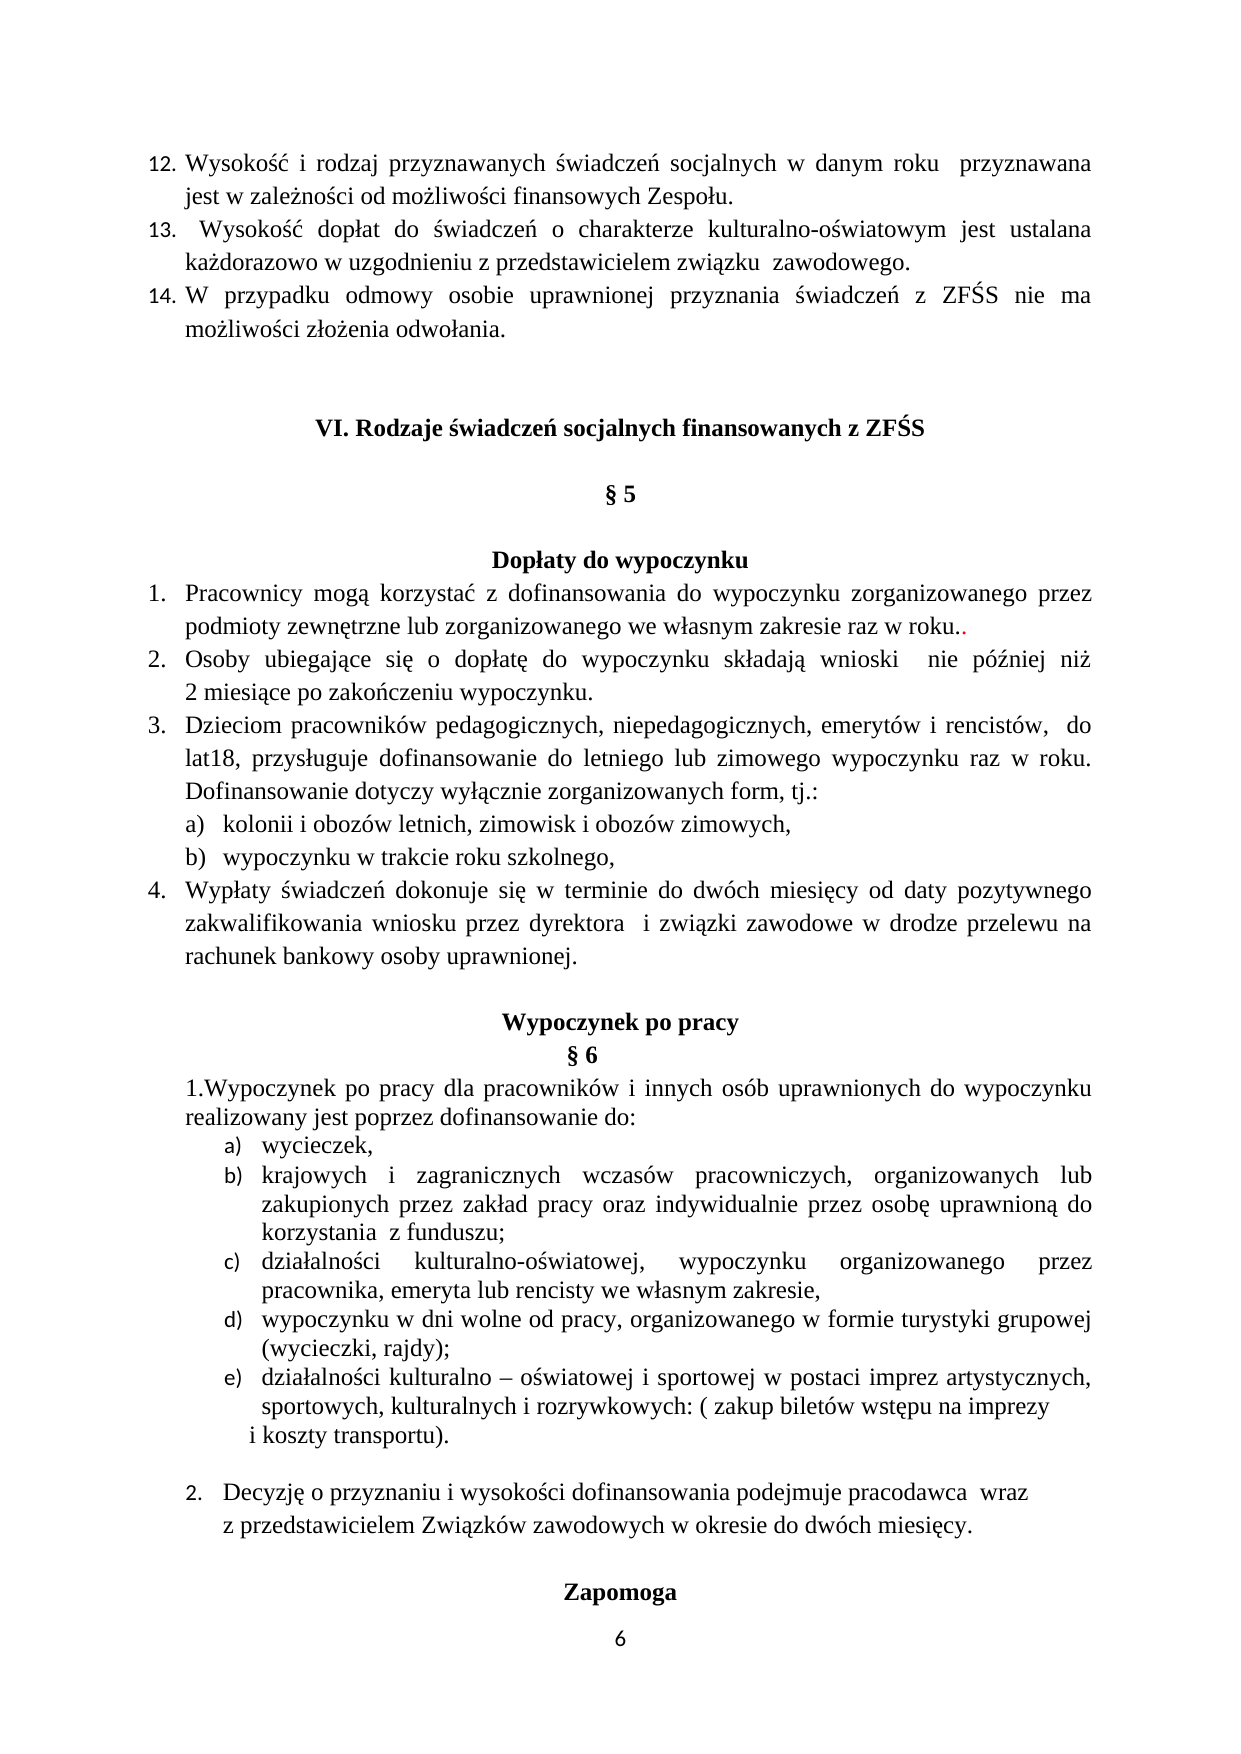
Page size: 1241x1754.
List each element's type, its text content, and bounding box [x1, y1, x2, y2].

list Decyzję o przyznaniu i wysokości dofinansowania podejmuje pracodawca wraz [185, 1477, 1093, 1506]
text z przedstawicielem Związków zawodowych w okresie do dwóch miesięcy. [185, 1511, 1093, 1539]
list wypoczynku w trakcie roku szkolnego, [185, 842, 1093, 871]
text VI. Rodzaje świadczeń socjalnych finansowanych z ZFŚS [148, 413, 1093, 441]
text Dopłaty do wypoczynku [148, 545, 1093, 573]
list kolonii i obozów letnich, zimowisk i obozów zimowych, [185, 809, 1093, 838]
list Pracownicy mogą korzystać z dofinansowania do wypoczynku zorganizowanego przez podmioty zewnętrzne lub zorganizowanego we własnym zakresie raz w roku.. [148, 578, 1093, 639]
list działalności kulturalno-oświatowej, wypoczynku organizowanego przez pracownika, emeryta lub rencisty we własnym zakresie, [224, 1246, 1093, 1304]
list wycieczek, [224, 1131, 1093, 1160]
list Wysokość i rodzaj przyznawanych świadczeń socjalnych w danym roku przyznawana jest w zależności od możliwości finansowych Zespołu. [148, 148, 1093, 210]
list Osoby ubiegające się o dopłatę do wypoczynku składają wnioski nie później niż 2 miesiące po zakończeniu wypoczynku. [148, 644, 1093, 706]
list wypoczynku w dni wolne od pracy, organizowanego w formie turystyki grupowej (wycieczki, rajdy); [224, 1304, 1093, 1362]
text Zapomoga [148, 1577, 1093, 1605]
list Wysokość dopłat do świadczeń o charakterze kulturalno-oświatowym jest ustalana każdorazowo w uzgodnieniu z przedstawicielem związku zawodowego. [148, 214, 1093, 276]
list krajowych i zagranicznych wczasów pracowniczych, organizowanych lub zakupionych przez zakład pracy oraz indywidualnie przez osobę uprawnioną do korzystania z funduszu; [224, 1160, 1093, 1246]
text i koszty transportu). [224, 1420, 1093, 1448]
list działalności kulturalno – oświatowej i sportowej w postaci imprez artystycznych, sportowych, kulturalnych i rozrywkowych: ( zakup biletów wstępu na imprezy [224, 1362, 1093, 1420]
text Wypoczynek po pracy [148, 1007, 1093, 1036]
text § 6 [148, 1040, 1093, 1069]
text § 5 [148, 479, 1093, 507]
list W przypadku odmowy osobie uprawnionej przyznania świadczeń z ZFŚS nie ma możliwości złożenia odwołania. [148, 280, 1093, 342]
list Dzieciom pracowników pedagogicznych, niepedagogicznych, emerytów i rencistów, do lat18, przysługuje dofinansowanie do letniego lub zimowego wypoczynku raz w roku. Dofinansowanie dotyczy wyłącznie zorganizowanych form, tj.: [148, 710, 1093, 805]
text 1.Wypoczynek po pracy dla pracowników i innych osób uprawnionych do wypoczynku realizowany jest poprzez dofinansowanie do: [185, 1073, 1093, 1131]
list Wypłaty świadczeń dokonuje się w terminie do dwóch miesięcy od daty pozytywnego zakwalifikowania wniosku przez dyrektora i związki zawodowe w drodze przelewu na rachunek bankowy osoby uprawnionej. [148, 875, 1093, 970]
